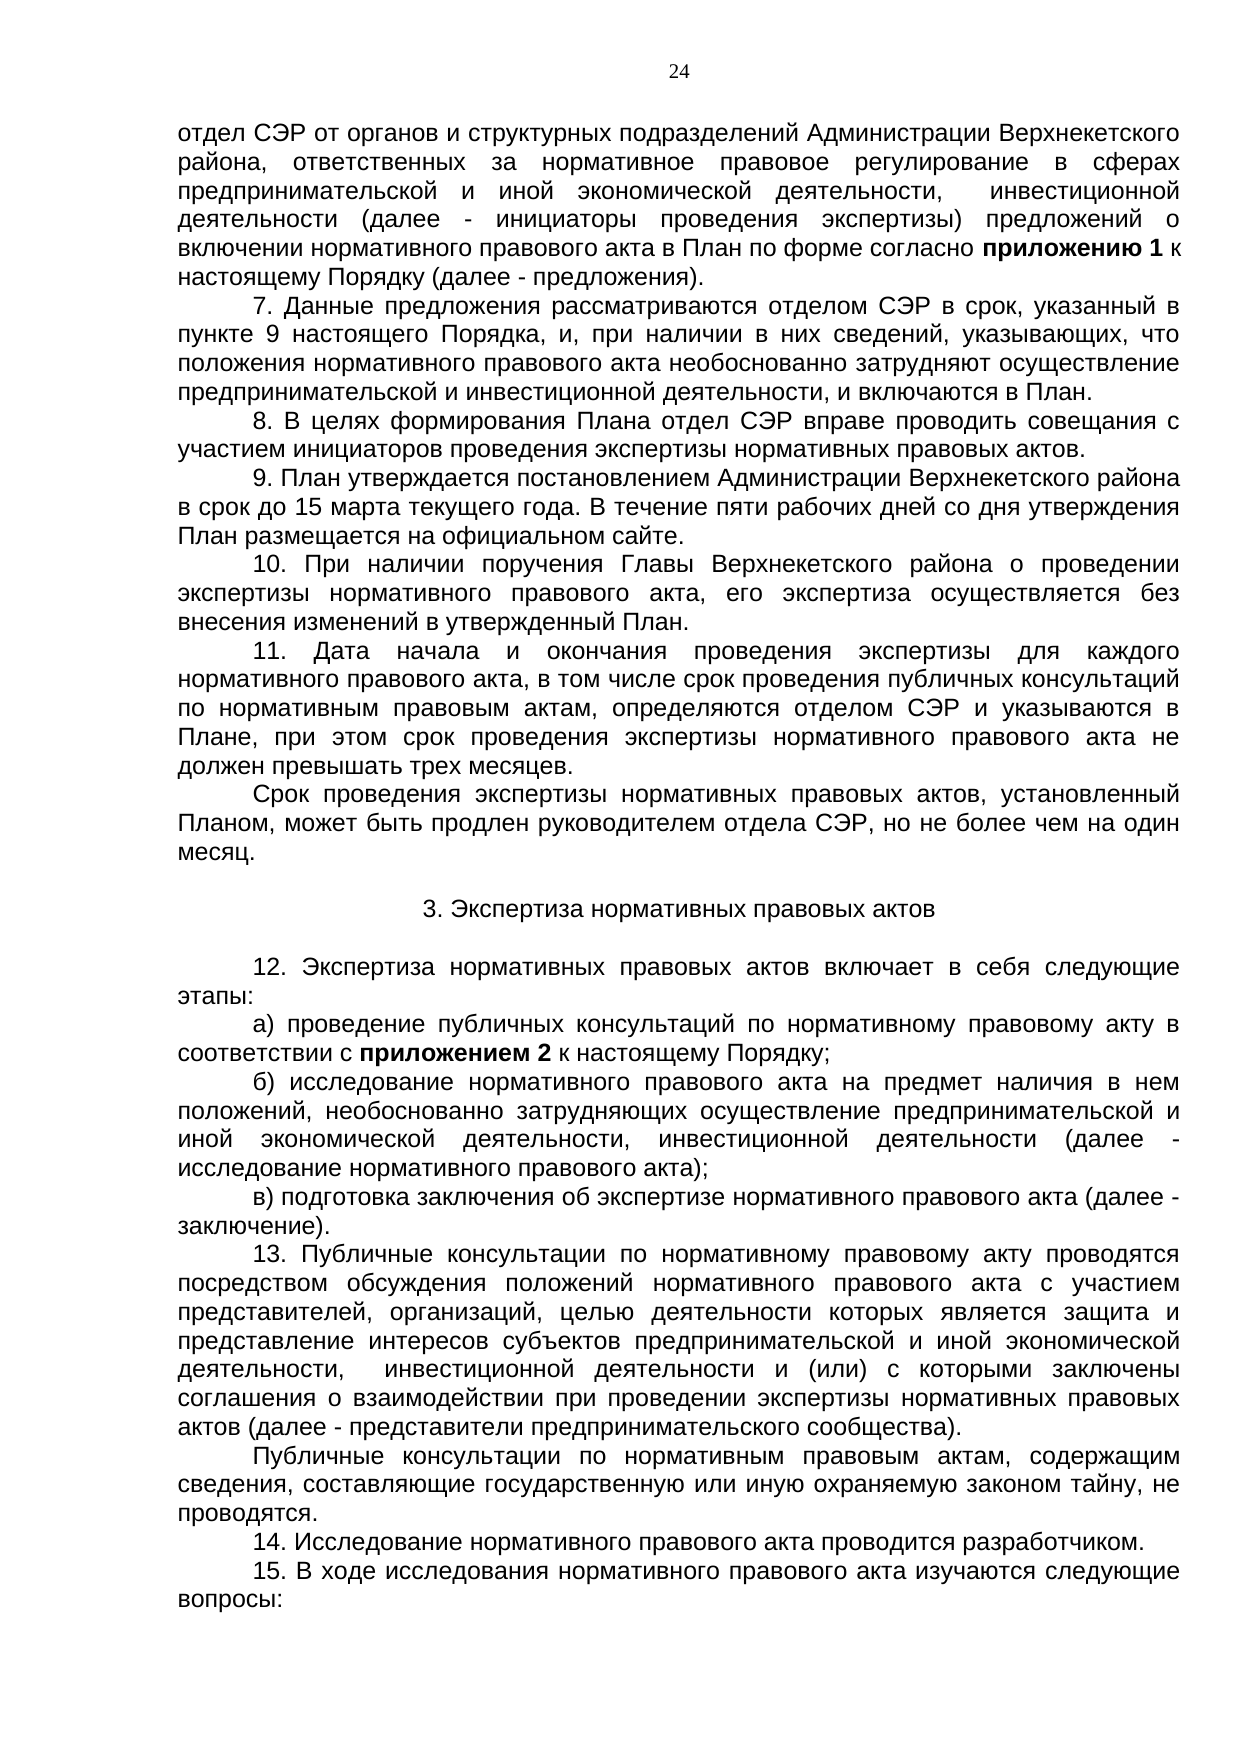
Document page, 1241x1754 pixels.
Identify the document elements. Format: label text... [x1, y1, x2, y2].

text Срок проведения экспертизы нормативных правовых актов, установленный Планом, может быть продлен руководителем отдела СЭР, но не более чем на один месяц. [177, 779, 1181, 866]
text 13. Публичные консультации по нормативному правовому акту проводятся посредством обсуждения положений нормативного правового акта с участием представителей, организаций, целью деятельности которых является защита и представление интересов субъектов предпринимательской и иной экономической деятельности, инвестиционной деятельности и (или) с которыми заключены соглашения о взаимодействии при проведении экспертизы нормативных правовых актов (далее - представители предпринимательского сообщества). [177, 1239, 1181, 1441]
text а) проведение публичных консультаций по нормативному правовому акту в соответствии с приложением 2 к настоящему Порядку; [177, 1009, 1181, 1067]
text 8. В целях формирования Плана отдел СЭР вправе проводить совещания с участием инициаторов проведения экспертизы нормативных правовых актов. [177, 406, 1181, 463]
text 11. Дата начала и окончания проведения экспертизы для каждого нормативного правового акта, в том числе срок проведения публичных консультаций по нормативным правовым актам, определяются отделом СЭР и указываются в Плане, при этом срок проведения экспертизы нормативного правового акта не должен превышать трех месяцев. [177, 636, 1181, 779]
text 3. Экспертиза нормативных правовых актов [177, 894, 1181, 923]
text 12. Экспертиза нормативных правовых актов включает в себя следующие этапы: [177, 952, 1181, 1009]
text 10. При наличии поручения Главы Верхнекетского района о проведении экспертизы нормативного правового акта, его экспертиза осуществляется без внесения изменений в утвержденный План. [177, 549, 1181, 636]
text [177, 118, 1181, 291]
text 7. Данные предложения рассматриваются отделом СЭР в срок, указанный в пункте 9 настоящего Порядка, и, при наличии в них сведений, указывающих, что положения нормативного правового акта необоснованно затрудняют осуществление предпринимательской и инвестиционной деятельности, и включаются в План. [177, 291, 1181, 406]
text 15. В ходе исследования нормативного правового акта изучаются следующие вопросы: [177, 1556, 1181, 1613]
text 14. Исследование нормативного правового акта проводится разработчиком. [177, 1527, 1181, 1556]
text 9. План утверждается постановлением Администрации Верхнекетского района в срок до 15 марта текущего года. В течение пяти рабочих дней со дня утверждения План размещается на официальном сайте. [177, 463, 1181, 549]
text Публичные консультации по нормативным правовым актам, содержащим сведения, составляющие государственную или иную охраняемую законом тайну, не проводятся. [177, 1441, 1181, 1527]
text б) исследование нормативного правового акта на предмет наличия в нем положений, необоснованно затрудняющих осуществление предпринимательской и иной экономической деятельности, инвестиционной деятельности (далее - исследование нормативного правового акта); [177, 1067, 1181, 1182]
text в) подготовка заключения об экспертизе нормативного правового акта (далее - заключение). [177, 1182, 1181, 1239]
